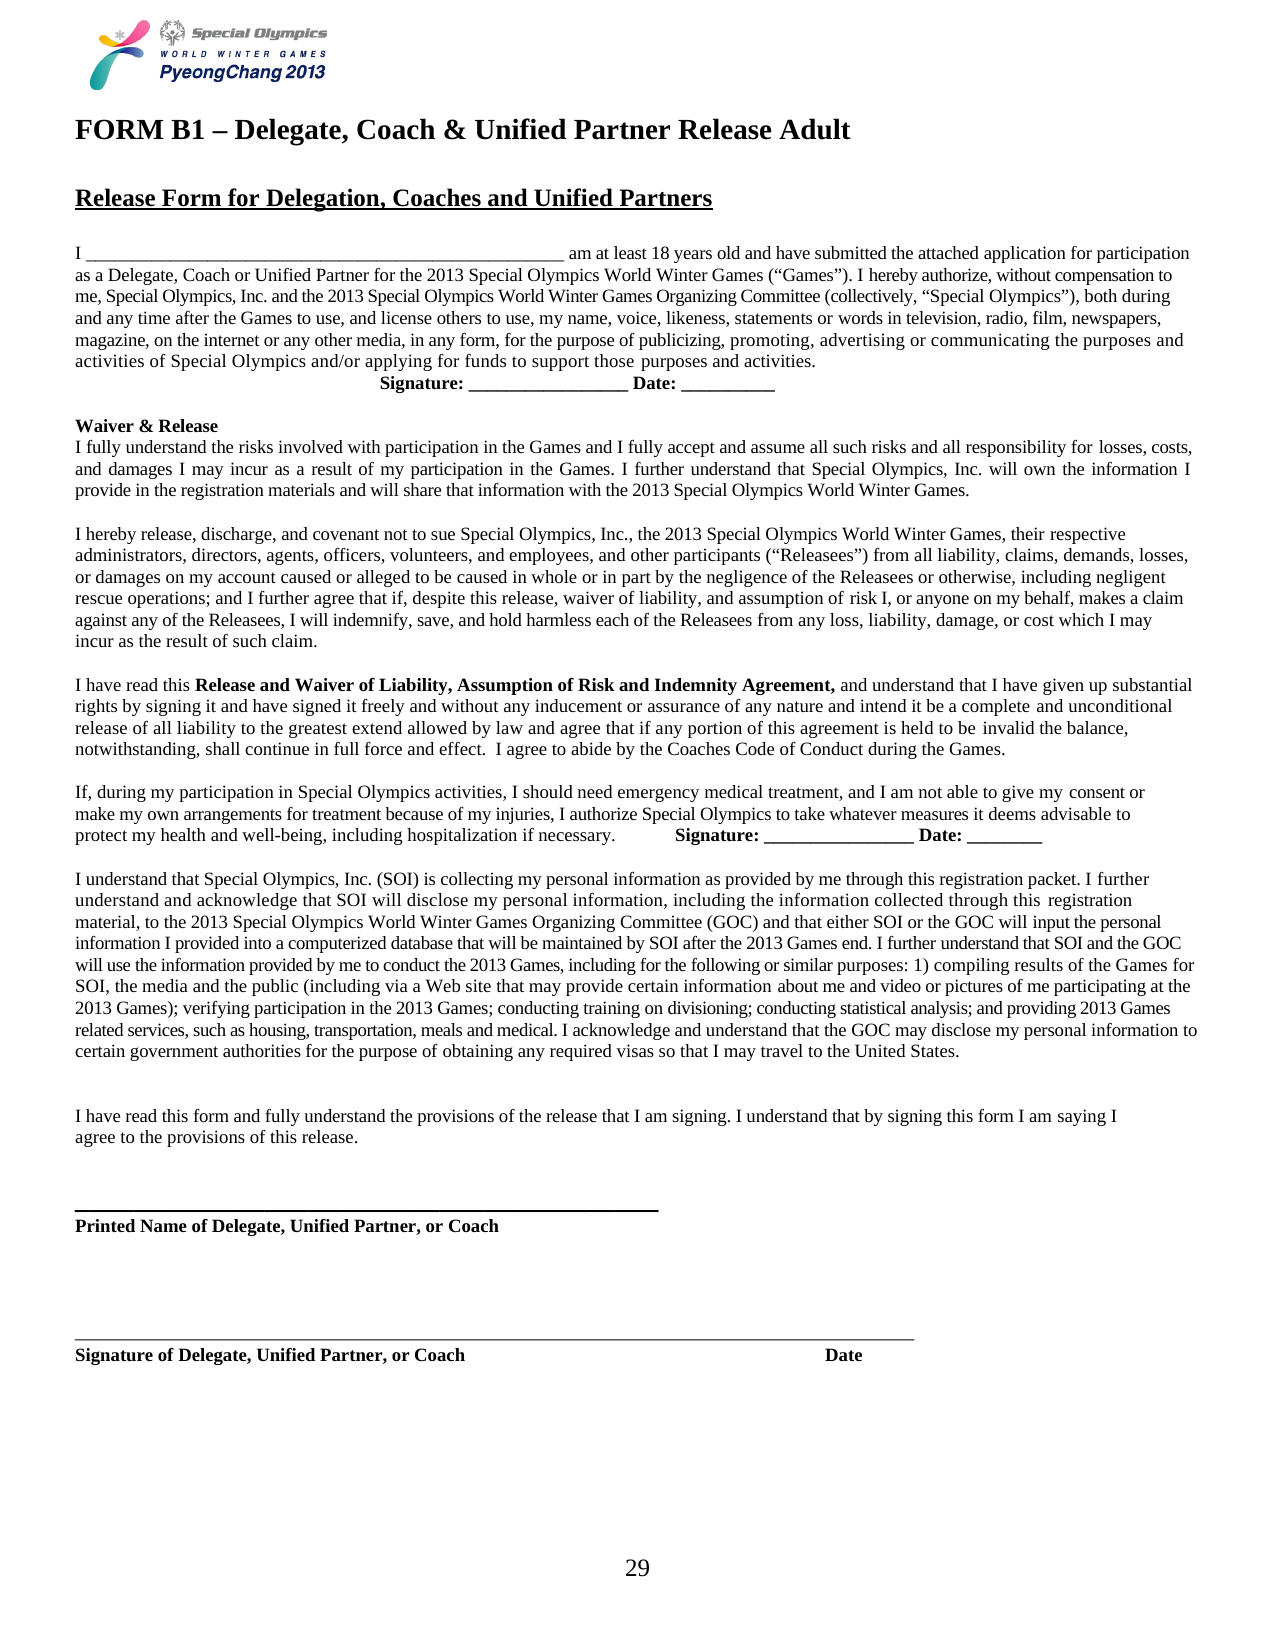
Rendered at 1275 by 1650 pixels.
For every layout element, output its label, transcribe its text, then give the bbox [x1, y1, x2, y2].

text Signature of Delegate, Unified Partner, or Coach Date [75, 1344, 1200, 1366]
text FORM B1 – Delegate, Coach & Unified Partner Release Adult [75, 112, 1200, 146]
text If, during my participation in Special Olympics activities, I should need emergency medical treatment, and I am not able to give my consent or make my own arrangements for treatment because of my injuries, I authorize Special Olympics to take whatever measures it deems advisable to protect my health and well-being, including hospitalization if necessary. Signature: ________________ Date: ________ [75, 781, 1177, 846]
text Printed Name of Delegate, Unified Partner, or Coach [75, 1215, 1200, 1236]
text Release Form for Delegation, Coaches and Unified Partners [75, 183, 1200, 212]
text I fully understand the risks involved with participation in the Games and I fully accept and assume all such risks and all responsibility for losses, costs, and damages I may incur as a result of my participation in the Games. I further understand that Special Olympics, Inc. will own the information I provide in the registration materials and will share that information with the 2013 Special Olympics World Winter Games. [75, 436, 1192, 501]
text Waiver & Release [75, 415, 1192, 436]
text I ___________________________________________________ am at least 18 years old and have submitted the attached application for participation as a Delegate, Coach or Unified Partner for the 2013 Special Olympics World Winter Games (“Games”). I hereby authorize, without compensation to me, Special Olympics, Inc. and the 2013 Special Olympics World Winter Games Organizing Committee (collectively, “Special Olympics”), both during and any time after the Games to use, and license others to use, my name, voice, likeness, statements or words in television, radio, film, newspapers, magazine, on the internet or any other media, in any form, for the purpose of publicizing, promoting, advertising or communicating the purposes and activities of Special Olympics and/or applying for funds to support those purposes and activities. Signature: _________________ Date: __________ [75, 242, 1200, 393]
picture [90, 0, 327, 90]
text ________________________________________ [75, 1181, 1200, 1215]
text I hereby release, discharge, and covenant not to sue Special Olympics, Inc., the 2013 Special Olympics World Winter Games, their respective administrators, directors, agents, officers, volunteers, and employees, and other participants (“Releasees”) from all liability, claims, demands, losses, or damages on my account caused or alleged to be caused in whole or in part by the negligence of the Releasees or otherwise, including negligent rescue operations; and I further agree that if, despite this release, waiver of liability, and assumption of risk I, or anyone on my behalf, makes a claim against any of the Releasees, I will indemnify, save, and hold harmless each of the Releasees from any loss, liability, damage, or cost which I may incur as the result of such claim. [75, 522, 1192, 652]
text I have read this form and fully understand the provisions of the release that I am signing. I understand that by signing this form I am saying I agree to the provisions of this release. [75, 1105, 1155, 1148]
text I have read this Release and Waiver of Liability, Assumption of Risk and Indemnity Agreement, and understand that I have given up substantial rights by signing it and have signed it freely and without any inducement or assurance of any nature and intend it be a complete and unconditional release of all liability to the greatest extend allowed by law and agree that if any portion of this agreement is held to be invalid the balance, notwithstanding, shall continue in full force and effect. I agree to abide by the Coaches Code of Conduct during the Games. [75, 673, 1200, 760]
text I understand that Special Olympics, Inc. (SOI) is collecting my personal information as provided by me through this registration packet. I further understand and acknowledge that SOI will disclose my personal information, including the information collected through this registration material, to the 2013 Special Olympics World Winter Games Organizing Committee (GOC) and that either SOI or the GOC will input the personal information I provided into a computerized database that will be maintained by SOI after the 2013 Games end. I further understand that SOI and the GOC will use the information provided by me to conduct the 2013 Games, including for the following or similar purposes: 1) compiling results of the Games for SOI, the media and the public (including via a Web site that may provide certain information about me and video or pictures of me participating at the 2013 Games); verifying participation in the 2013 Games; conducting training on divisioning; conducting statistical analysis; and providing 2013 Games related services, such as housing, transportation, meals and medical. I acknowledge and understand that the GOC may disclose my personal information to certain government authorities for the purpose of obtaining any required visas so that I may travel to the United States. [75, 867, 1200, 1062]
